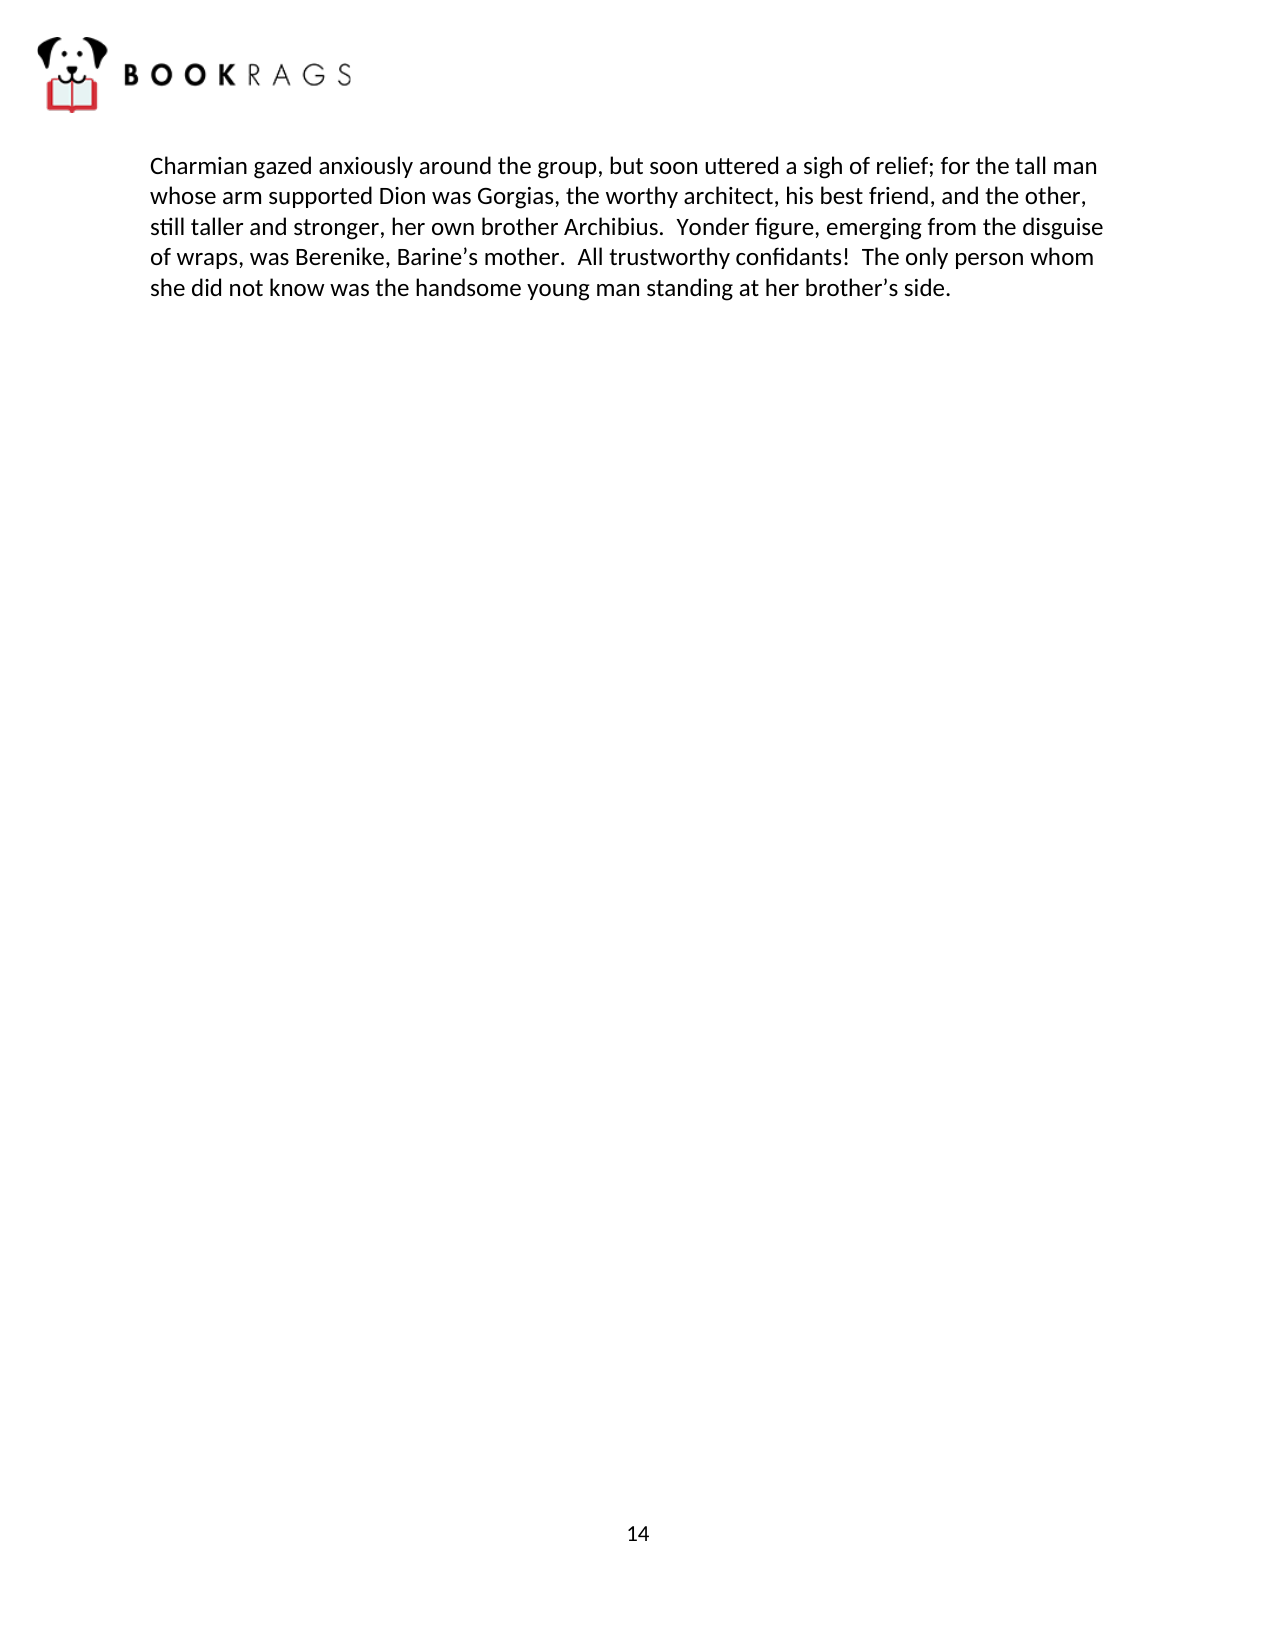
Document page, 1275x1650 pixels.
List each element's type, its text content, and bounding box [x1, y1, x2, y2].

picture [37, 37, 351, 113]
text Charmian gazed anxiously around the group, but soon uttered a sigh of relief; for the tall man whose arm supported Dion was Gorgias, the worthy architect, his best friend, and the other, still taller and stronger, her own brother Archibius. Yonder figure, emerging from the disguise of wraps, was Berenike, Barine’s mother. All trustworthy confidants! The only person whom she did not know was the handsome young man standing at her brother’s side. [150, 150, 1125, 303]
